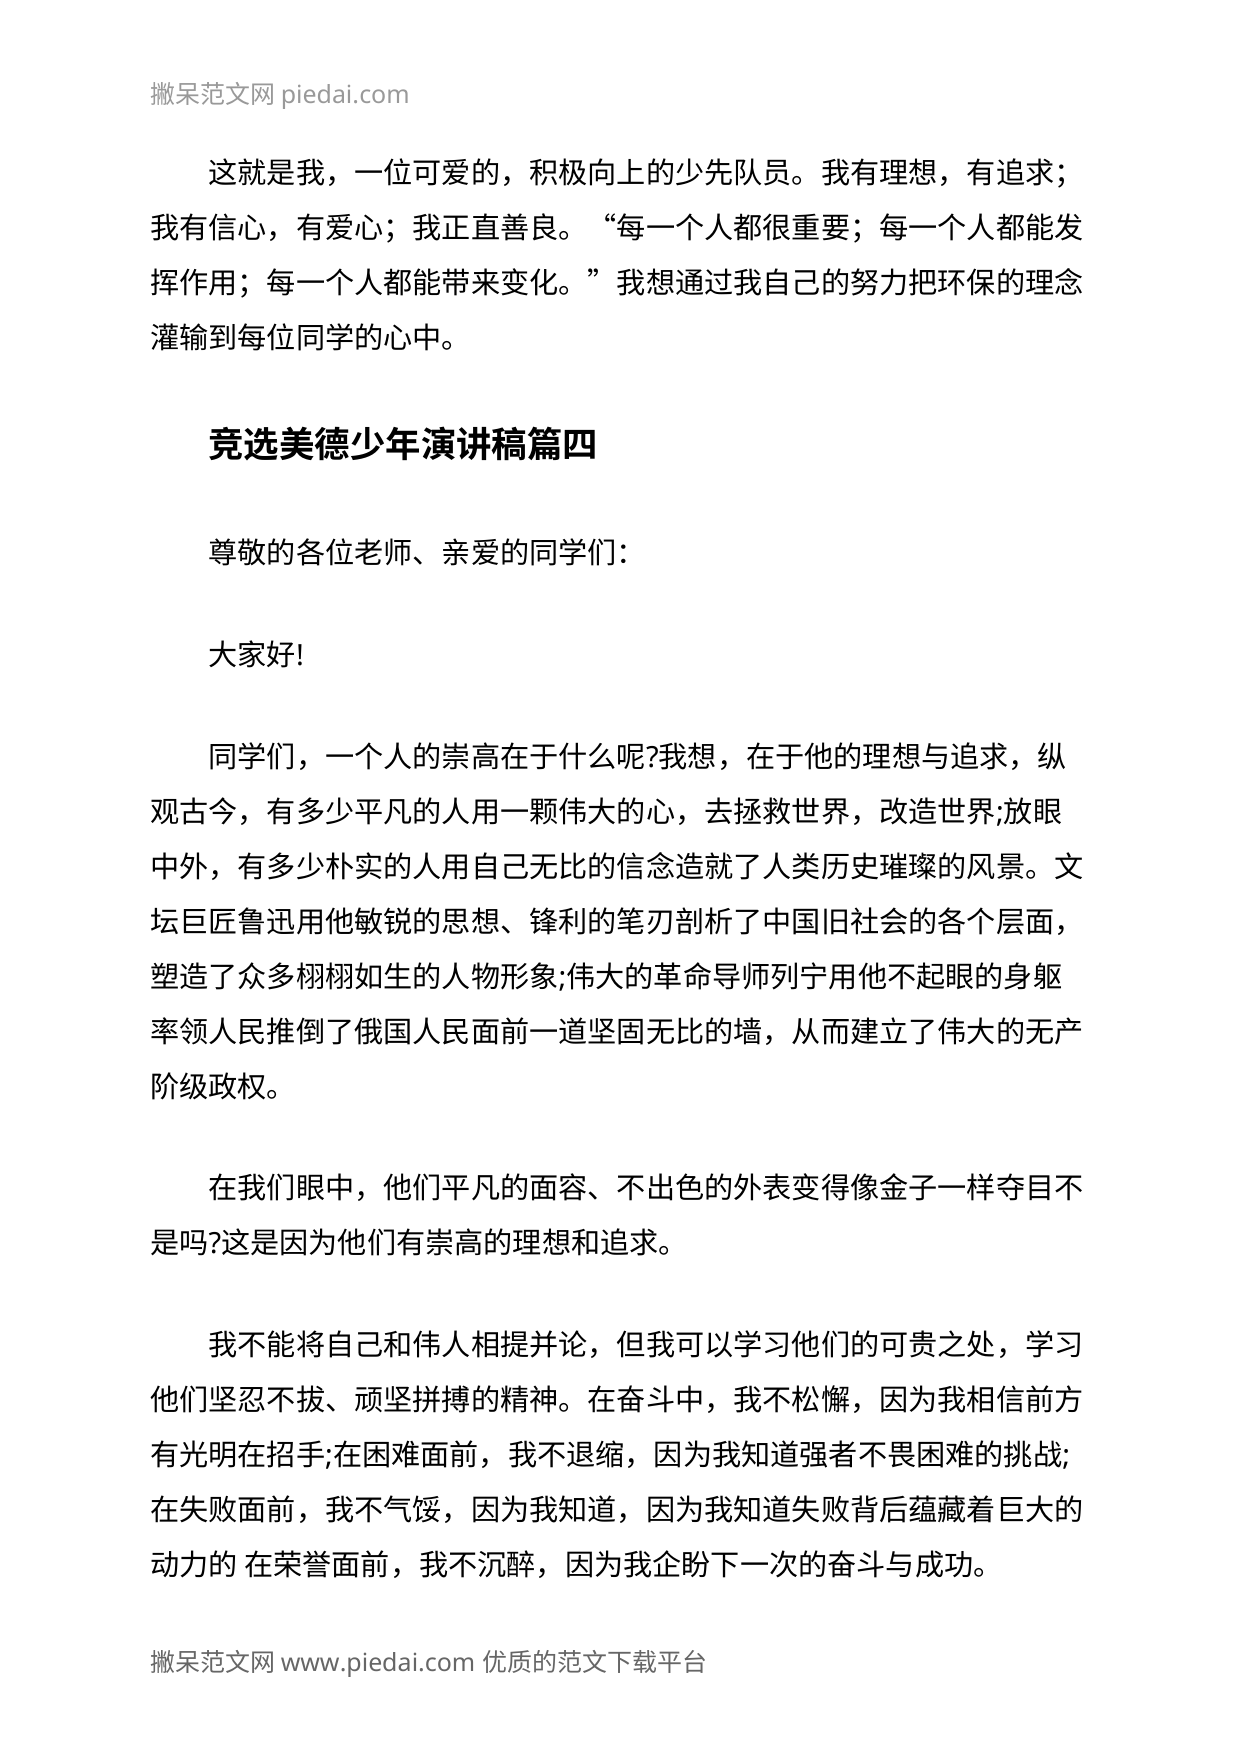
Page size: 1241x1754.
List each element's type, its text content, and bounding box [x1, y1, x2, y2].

text 竞选美德少年演讲稿篇四 [150, 416, 1090, 468]
text 这就是我，一位可爱的，积极向上的少先队员。我有理想，有追求；我有信心，有爱心；我正直善良。“每一个人都很重要；每一个人都能发挥作用；每一个人都能带来变化。”我想通过我自己的努力把环保的理念灌输到每位同学的心中。 [150, 150, 1090, 357]
text 大家好! [150, 632, 1090, 674]
text 尊敬的各位老师、亲爱的同学们： [150, 530, 1090, 572]
text 在我们眼中，他们平凡的面容、不出色的外表变得像金子一样夺目不是吗?这是因为他们有崇高的理想和追求。 [150, 1165, 1090, 1262]
text 同学们，一个人的崇高在于什么呢?我想，在于他的理想与追求，纵观古今，有多少平凡的人用一颗伟大的心，去拯救世界，改造世界;放眼中外，有多少朴实的人用自己无比的信念造就了人类历史璀璨的风景。文坛巨匠鲁迅用他敏锐的思想、锋利的笔刃剖析了中国旧社会的各个层面，塑造了众多栩栩如生的人物形象;伟大的革命导师列宁用他不起眼的身躯率领人民推倒了俄国人民面前一道坚固无比的墙，从而建立了伟大的无产阶级政权。 [150, 734, 1090, 1106]
text 我不能将自己和伟人相提并论，但我可以学习他们的可贵之处，学习他们坚忍不拔、顽坚拼搏的精神。在奋斗中，我不松懈，因为我相信前方有光明在招手;在困难面前，我不退缩，因为我知道强者不畏困难的挑战;在失败面前，我不气馁，因为我知道，因为我知道失败背后蕴藏着巨大的动力的 在荣誉面前，我不沉醉，因为我企盼下一次的奋斗与成功。 [150, 1322, 1090, 1584]
